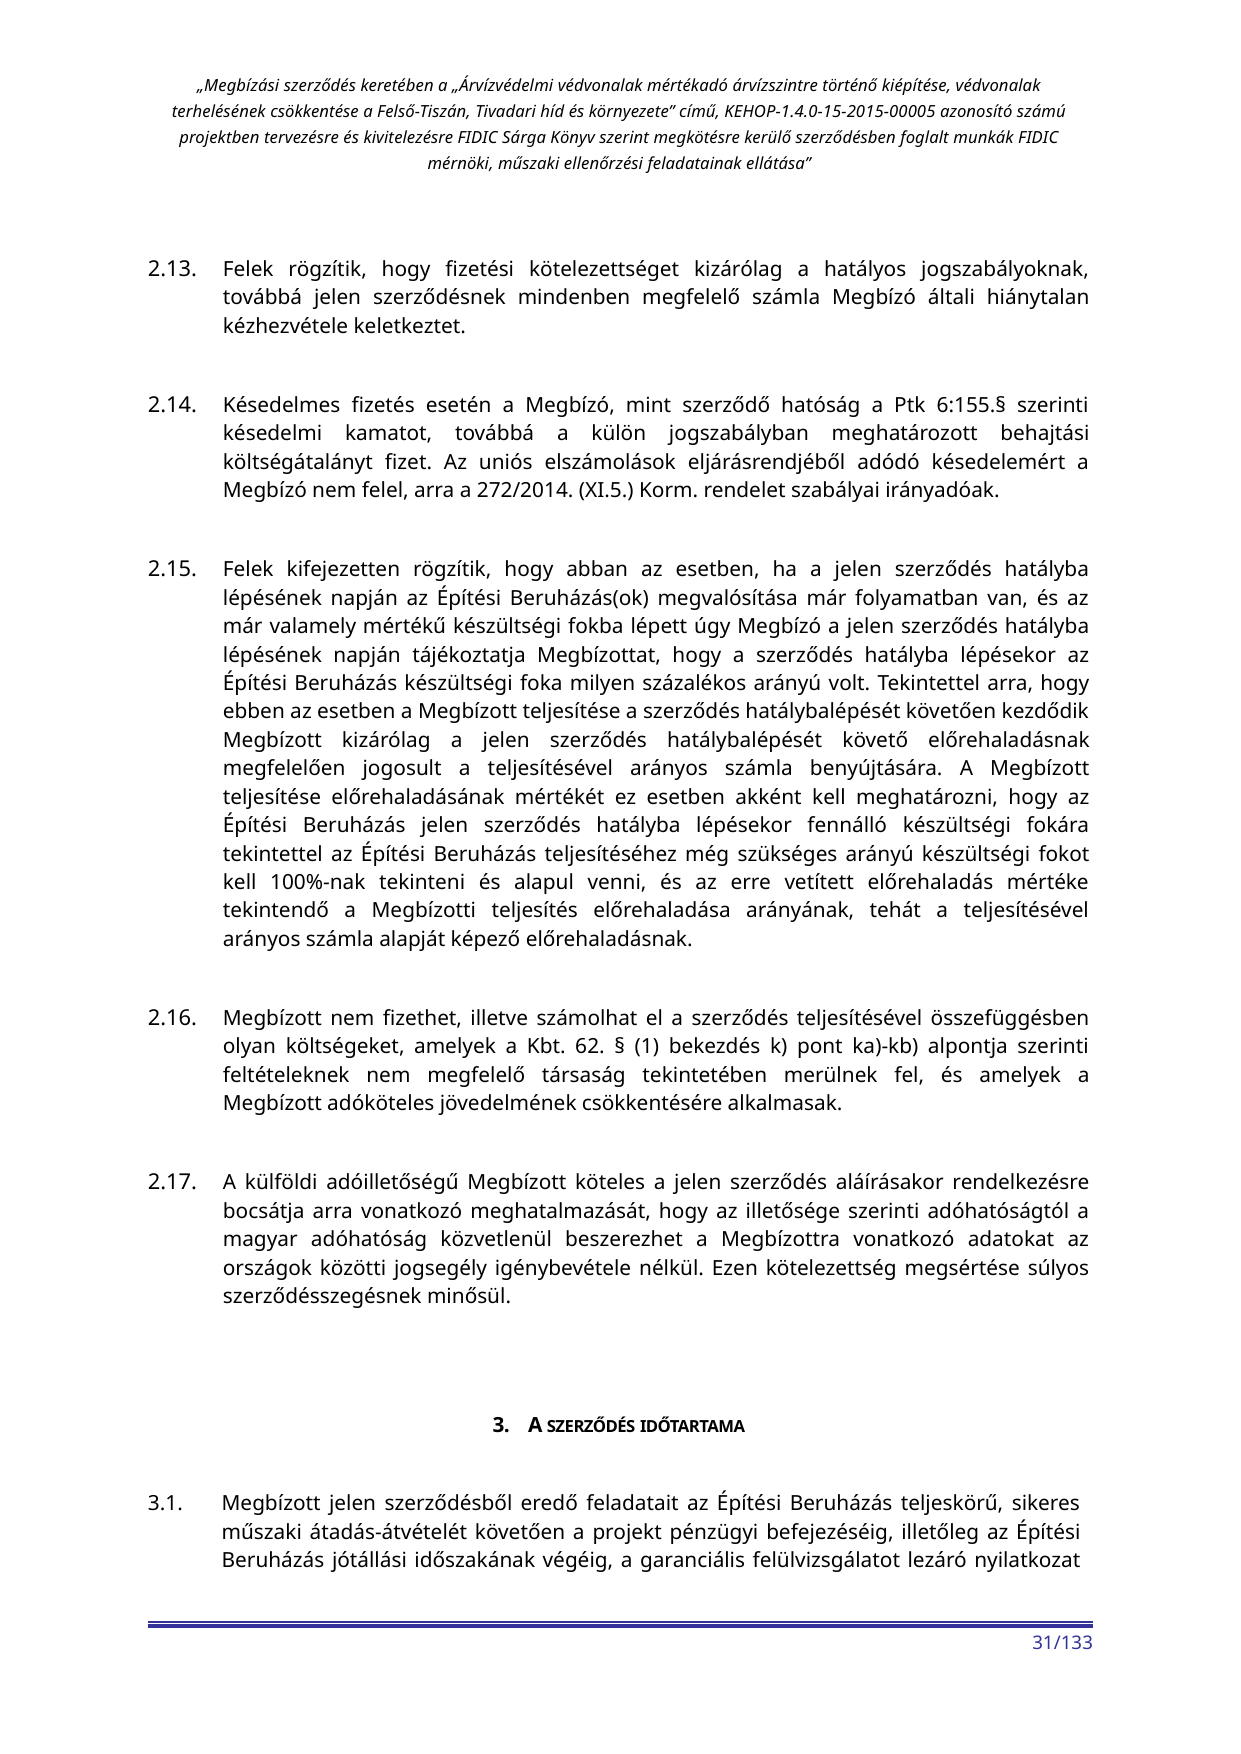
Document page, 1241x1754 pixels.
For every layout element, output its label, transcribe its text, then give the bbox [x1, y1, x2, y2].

list Felek rögzítik, hogy fizetési kötelezettséget kizárólag a hatályos jogszabályoknak, továbbá jelen szerződésnek mindenben megfelelő számla Megbízó általi hiánytalan kézhezvétele keletkeztet. [148, 253, 1090, 339]
list Késedelmes fizetés esetén a Megbízó, mint szerződő hatóság a Ptk 6:155.§ szerinti késedelmi kamatot, továbbá a külön jogszabályban meghatározott behajtási költségátalányt fizet. Az uniós elszámolások eljárásrendjéből adódó késedelemért a Megbízó nem felel, arra a 272/2014. (XI.5.) Korm. rendelet szabályai irányadóak. [148, 389, 1090, 504]
list A külföldi adóilletőségű Megbízott köteles a jelen szerződés aláírásakor rendelkezésre bocsátja arra vonatkozó meghatalmazását, hogy az illetősége szerinti adóhatóságtól a magyar adóhatóság közvetlenül beszerezhet a Megbízottra vonatkozó adatokat az országok közötti jogsegély igénybevétele nélkül. Ezen kötelezettség megsértése súlyos szerződésszegésnek minősül. [148, 1166, 1090, 1310]
list A szerződés időtartama [148, 1411, 1090, 1439]
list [148, 1488, 1081, 1574]
list Felek kifejezetten rögzítik, hogy abban az esetben, ha a jelen szerződés hatályba lépésének napján az Építési Beruházás(ok) megvalósítása már folyamatban van, és az már valamely mértékű készültségi fokba lépett úgy Megbízó a jelen szerződés hatályba lépésének napján tájékoztatja Megbízottat, hogy a szerződés hatályba lépésekor az Építési Beruházás készültségi foka milyen százalékos arányú volt. Tekintettel arra, hogy ebben az esetben a Megbízott teljesítése a szerződés hatálybalépését követően kezdődik Megbízott kizárólag a jelen szerződés hatálybalépését követő előrehaladásnak megfelelően jogosult a teljesítésével arányos számla benyújtására. A Megbízott teljesítése előrehaladásának mértékét ez esetben akként kell meghatározni, hogy az Építési Beruházás jelen szerződés hatályba lépésekor fennálló készültségi fokára tekintettel az Építési Beruházás teljesítéséhez még szükséges arányú készültségi fokot kell 100%-nak tekinteni és alapul venni, és az erre vetített előrehaladás mértéke tekintendő a Megbízotti teljesítés előrehaladása arányának, tehát a teljesítésével arányos számla alapját képező előrehaladásnak. [148, 553, 1090, 952]
list Megbízott nem fizethet, illetve számolhat el a szerződés teljesítésével összefüggésben olyan költségeket, amelyek a Kbt. 62. § (1) bekezdés k) pont ka)-kb) alpontja szerinti feltételeknek nem megfelelő társaság tekintetében merülnek fel, és amelyek a Megbízott adóköteles jövedelmének csökkentésére alkalmasak. [148, 1002, 1090, 1117]
